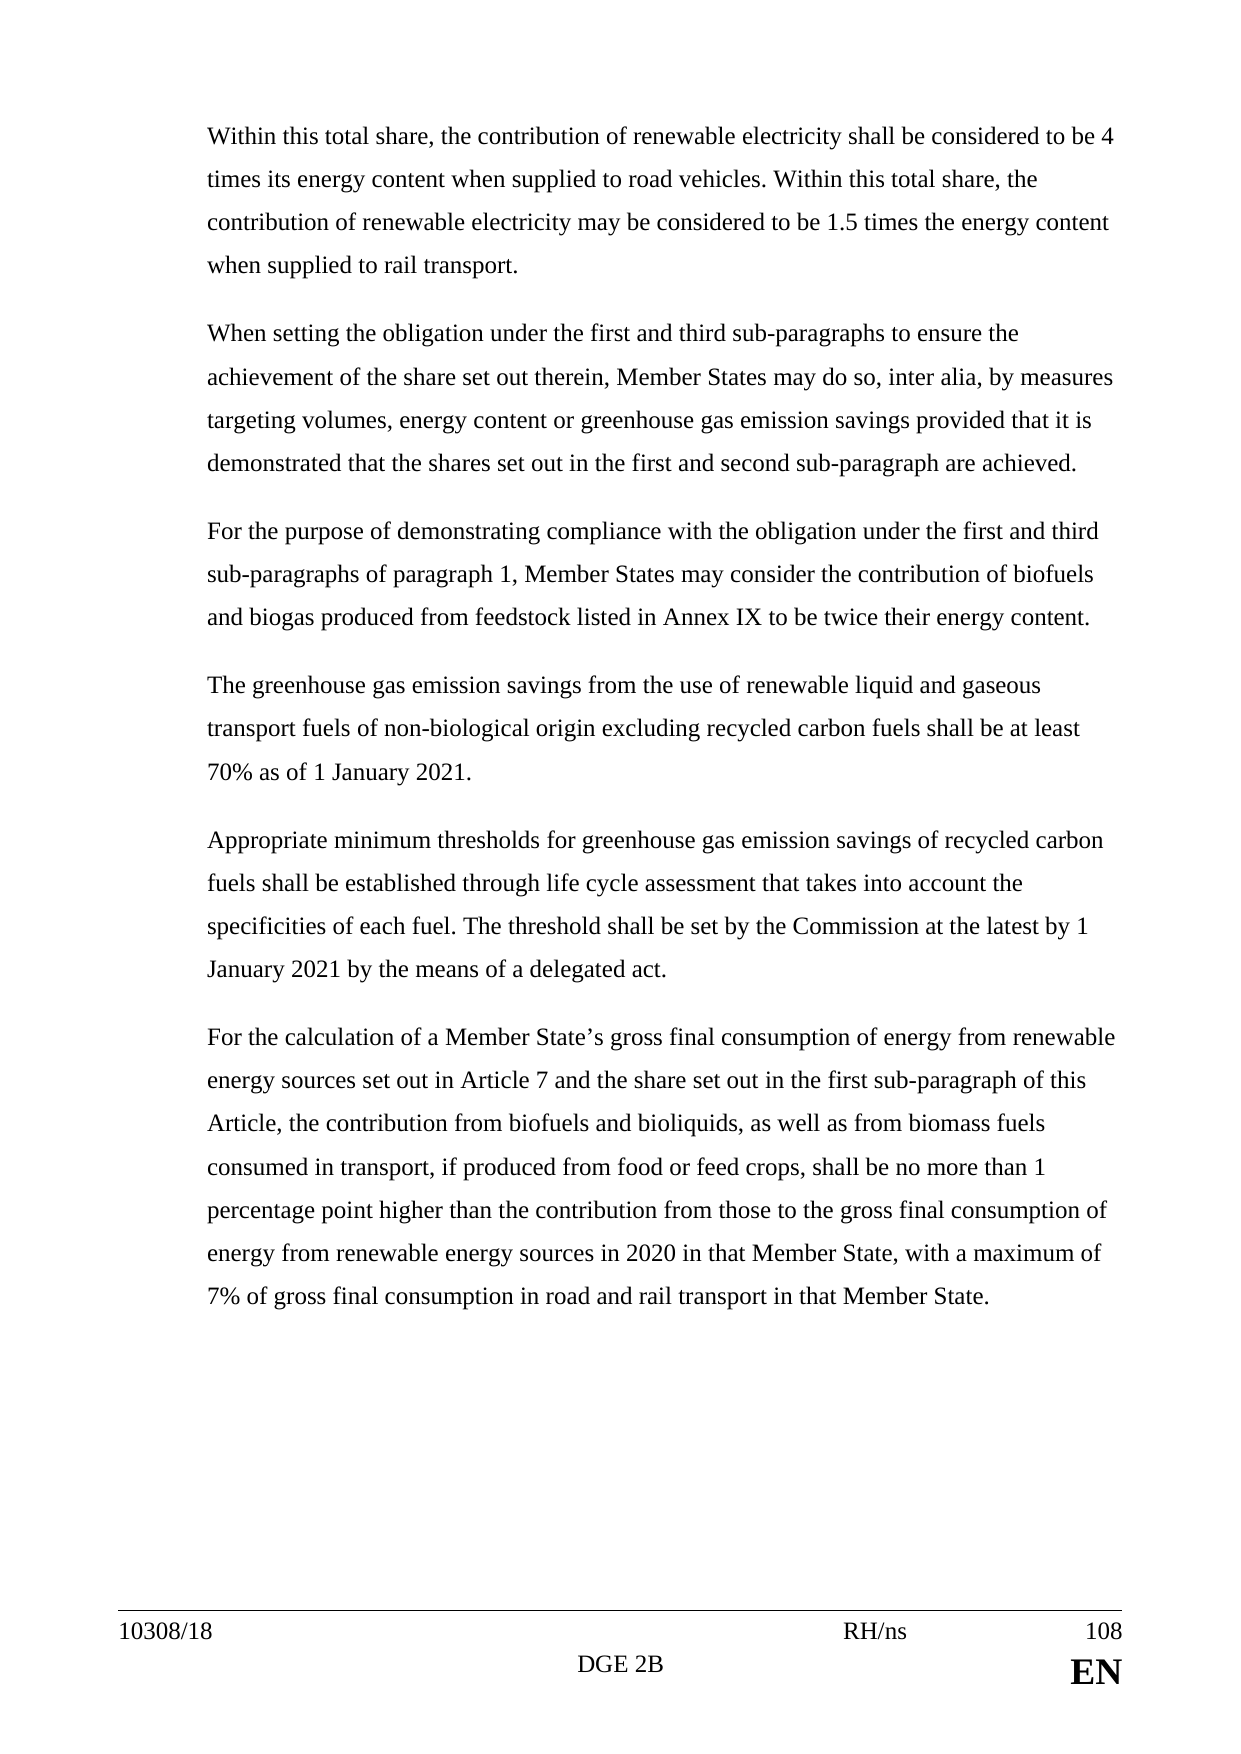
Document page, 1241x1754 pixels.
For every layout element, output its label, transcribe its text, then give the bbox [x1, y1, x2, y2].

text Within this total share, the contribution of renewable electricity shall be considered to be 4 times its energy content when supplied to road vehicles. Within this total share, the contribution of renewable electricity may be considered to be 1.5 times the energy content when supplied to rail transport. [207, 121, 1122, 279]
text Appropriate minimum thresholds for greenhouse gas emission savings of recycled carbon fuels shall be established through life cycle assessment that takes into account the specificities of each fuel. The threshold shall be set by the Commission at the latest by 1 January 2021 by the means of a delegated act. [207, 825, 1122, 983]
text When setting the obligation under the first and third sub-paragraphs to ensure the achievement of the share set out therein, Member States may do so, inter alia, by measures targeting volumes, energy content or greenhouse gas emission savings provided that it is demonstrated that the shares set out in the first and second sub-paragraph are achieved. [207, 318, 1122, 477]
text For the calculation of a Member State’s gross final consumption of energy from renewable energy sources set out in Article 7 and the share set out in the first sub-paragraph of this Article, the contribution from biofuels and bioliquids, as well as from biomass fuels consumed in transport, if produced from food or feed crops, shall be no more than 1 percentage point higher than the contribution from those to the gross final consumption of energy from renewable energy sources in 2020 in that Member State, with a maximum of 7% of gross final consumption in road and rail transport in that Member State. [207, 1022, 1122, 1310]
text For the purpose of demonstrating compliance with the obligation under the first and third sub-paragraphs of paragraph 1, Member States may consider the contribution of biofuels and biogas produced from feedstock listed in Annex IX to be twice their energy content. [207, 516, 1122, 631]
text The greenhouse gas emission savings from the use of renewable liquid and gaseous transport fuels of non-biological origin excluding recycled carbon fuels shall be at least 70% as of 1 January 2021. [207, 670, 1122, 785]
